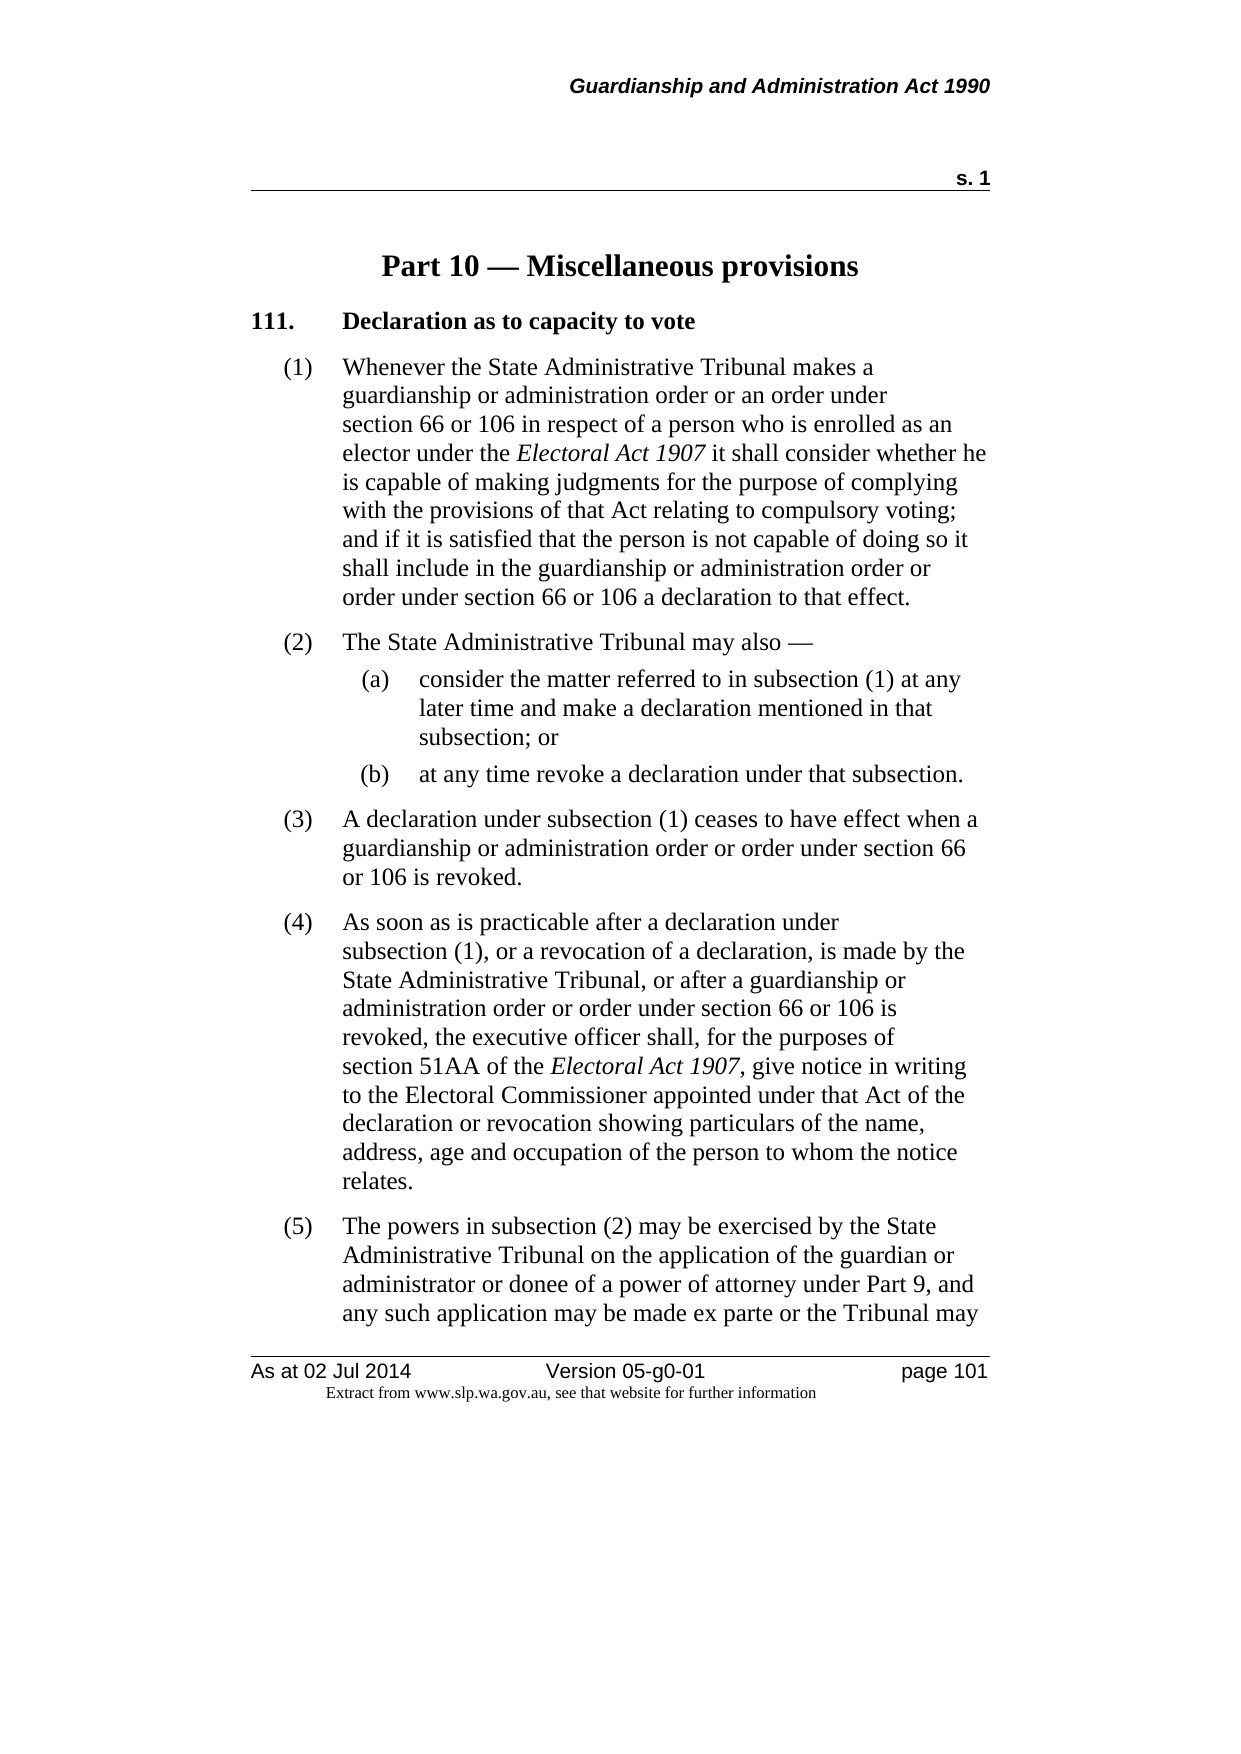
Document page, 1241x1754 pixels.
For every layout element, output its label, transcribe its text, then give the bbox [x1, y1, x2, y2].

text (3) A declaration under subsection (1) ceases to have effect when a guardianship or administration order or order under section 66 or 106 is revoked. [251, 804, 990, 891]
subtitle Part 10 — Miscellaneous provisions [251, 247, 990, 283]
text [251, 1211, 990, 1326]
text (2) The State Administrative Tribunal may also — [251, 627, 990, 656]
text (4) As soon as is practicable after a declaration under subsection (1), or a revocation of a declaration, is made by the State Administrative Tribunal, or after a guardianship or administration order or order under section 66 or 106 is revoked, the executive officer shall, for the purposes of section 51AA of the Electoral Act 1907, give notice in writing to the Electoral Commissioner appointed under that Act of the declaration or revocation showing particulars of the name, address, age and occupation of the person to whom the notice relates. [251, 907, 990, 1195]
subtitle 111. Declaration as to capacity to vote [251, 306, 990, 335]
text (b) at any time revoke a declaration under that subsection. [251, 759, 990, 788]
text (a) consider the matter referred to in subsection (1) at any later time and make a declaration mentioned in that subsection; or [251, 664, 990, 751]
text (1) Whenever the State Administrative Tribunal makes a guardianship or administration order or an order under section 66 or 106 in respect of a person who is enrolled as an elector under the Electoral Act 1907 it shall consider whether he is capable of making judgments for the purpose of complying with the provisions of that Act relating to compulsory voting; and if it is satisfied that the person is not capable of doing so it shall include in the guardianship or administration order or order under section 66 or 106 a declaration to that effect. [251, 352, 990, 611]
